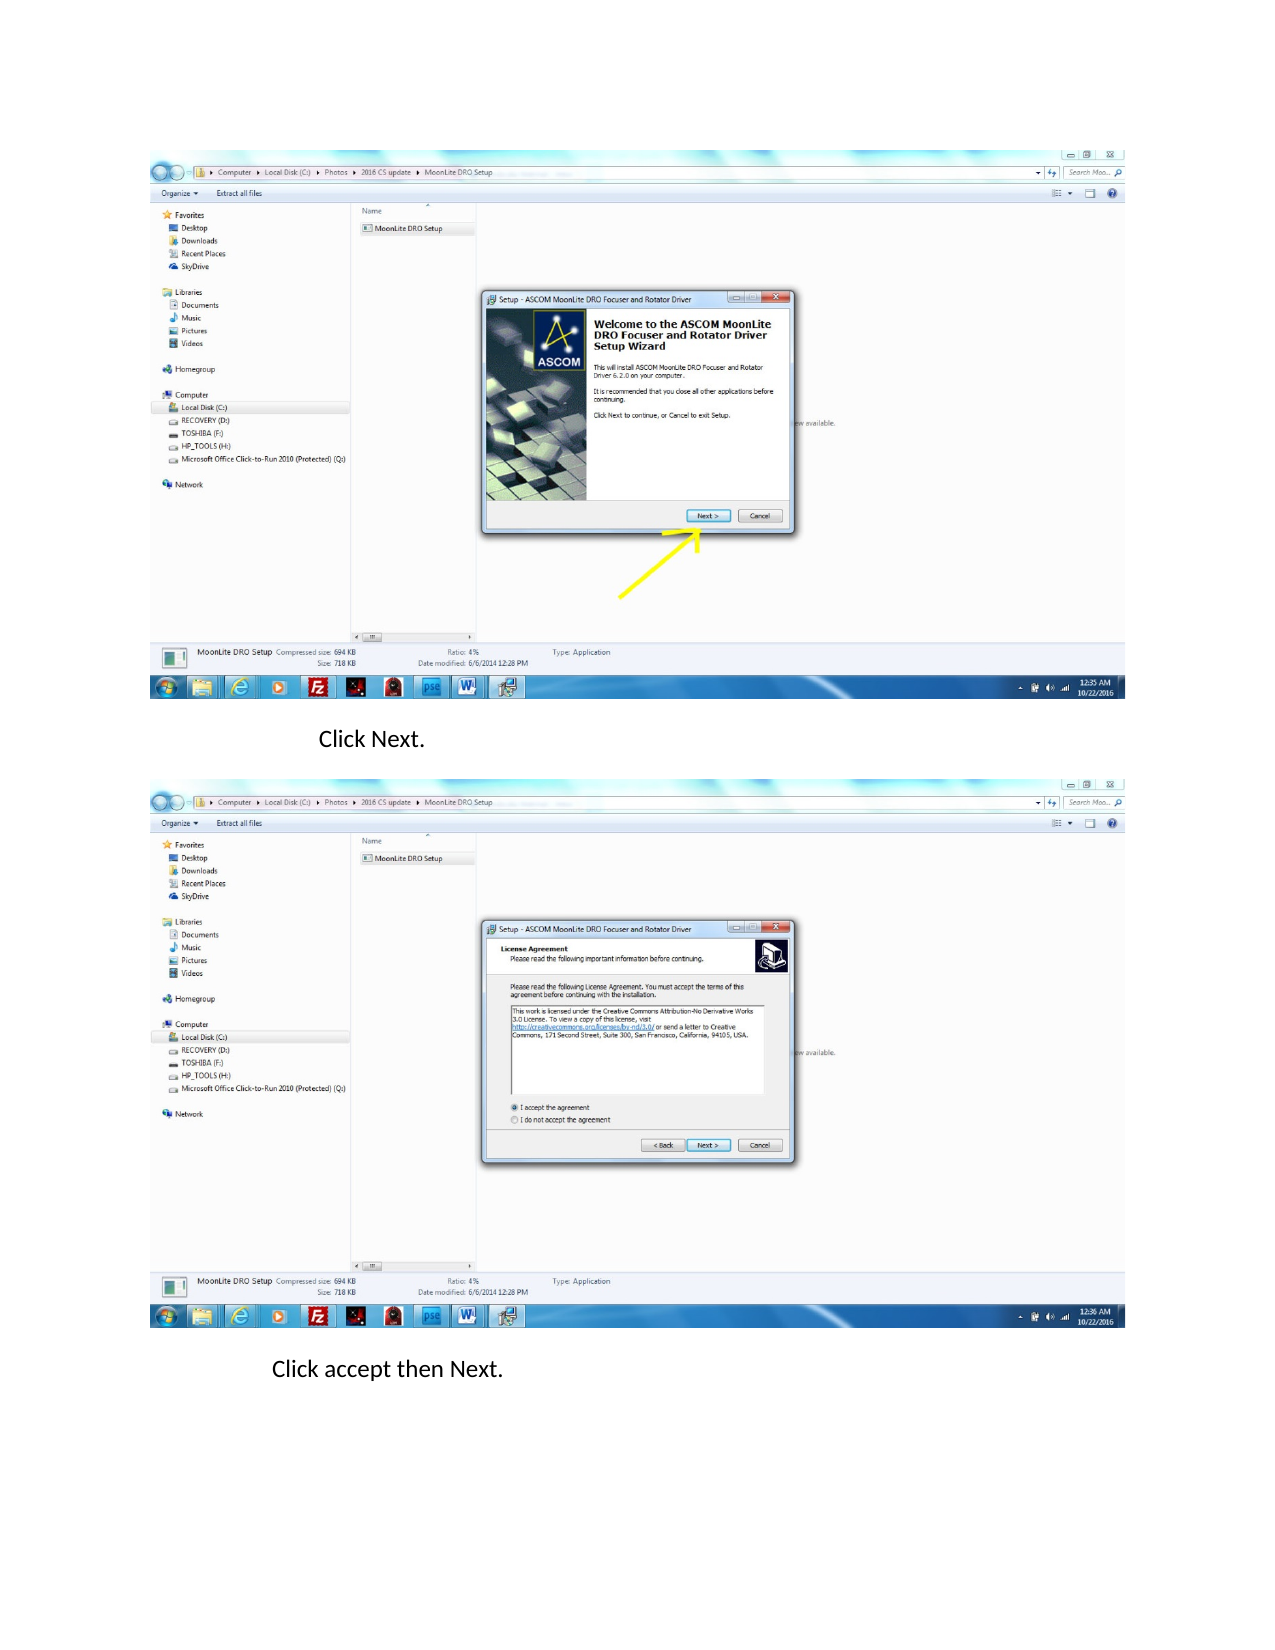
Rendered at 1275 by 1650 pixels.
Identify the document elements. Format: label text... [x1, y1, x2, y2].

text Click Next. [150, 723, 1125, 754]
picture [150, 779, 1125, 1328]
text Click accept then Next. [150, 1353, 1125, 1383]
picture [150, 150, 1125, 699]
